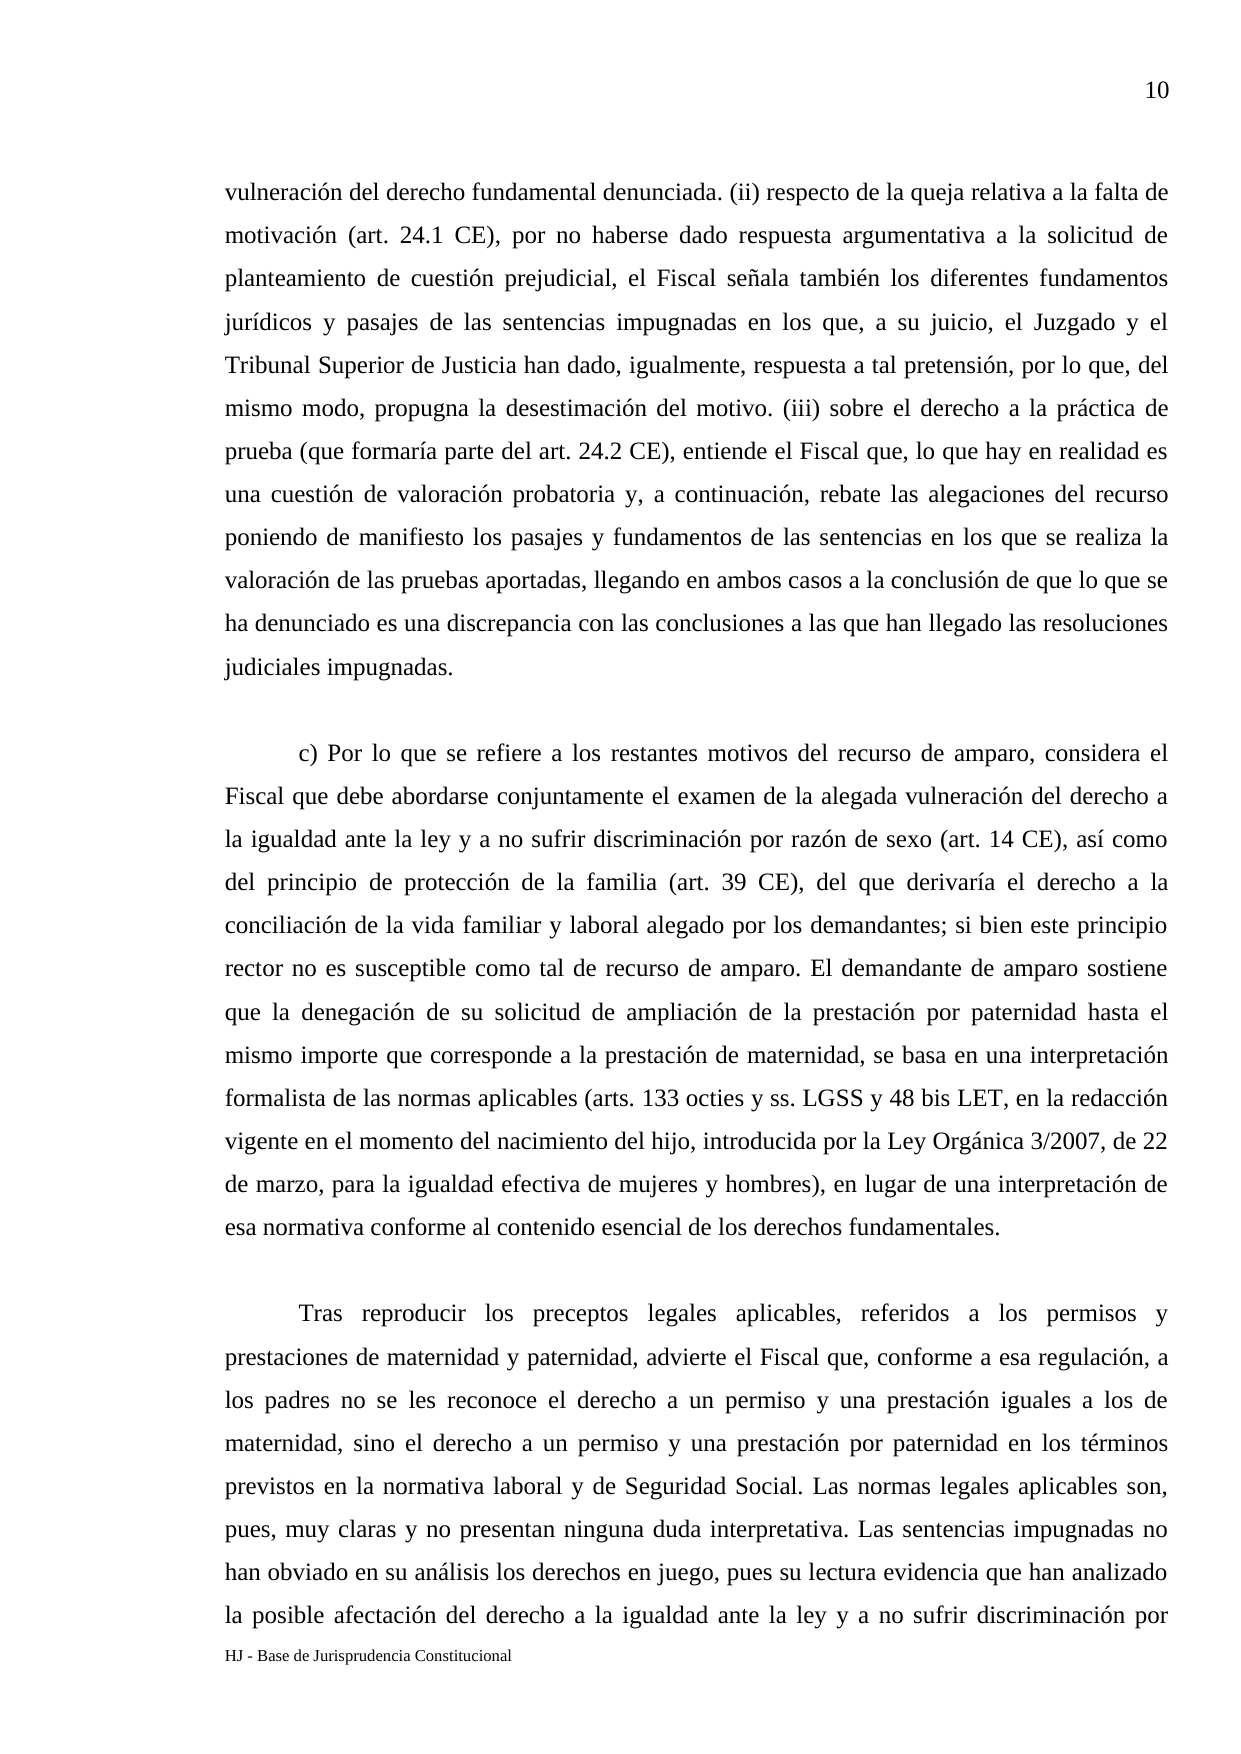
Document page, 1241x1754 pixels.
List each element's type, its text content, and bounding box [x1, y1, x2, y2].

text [224, 177, 1169, 680]
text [224, 1298, 1169, 1629]
text c) Por lo que se refiere a los restantes motivos del recurso de amparo, considera el Fiscal que debe abordarse conjuntamente el examen de la alegada vulneración del derecho a la igualdad ante la ley y a no sufrir discriminación por razón de sexo (art. 14 CE), así como del principio de protección de la familia (art. 39 CE), del que derivaría el derecho a la conciliación de la vida familiar y laboral alegado por los demandantes; si bien este principio rector no es susceptible como tal de recurso de amparo. El demandante de amparo sostiene que la denegación de su solicitud de ampliación de la prestación por paternidad hasta el mismo importe que corresponde a la prestación de maternidad, se basa en una interpretación formalista de las normas aplicables (arts. 133 octies y ss. LGSS y 48 bis LET, en la redacción vigente en el momento del nacimiento del hijo, introducida por la Ley Orgánica 3/2007, de 22 de marzo, para la igualdad efectiva de mujeres y hombres), en lugar de una interpretación de esa normativa conforme al contenido esencial de los derechos fundamentales. [224, 738, 1169, 1241]
